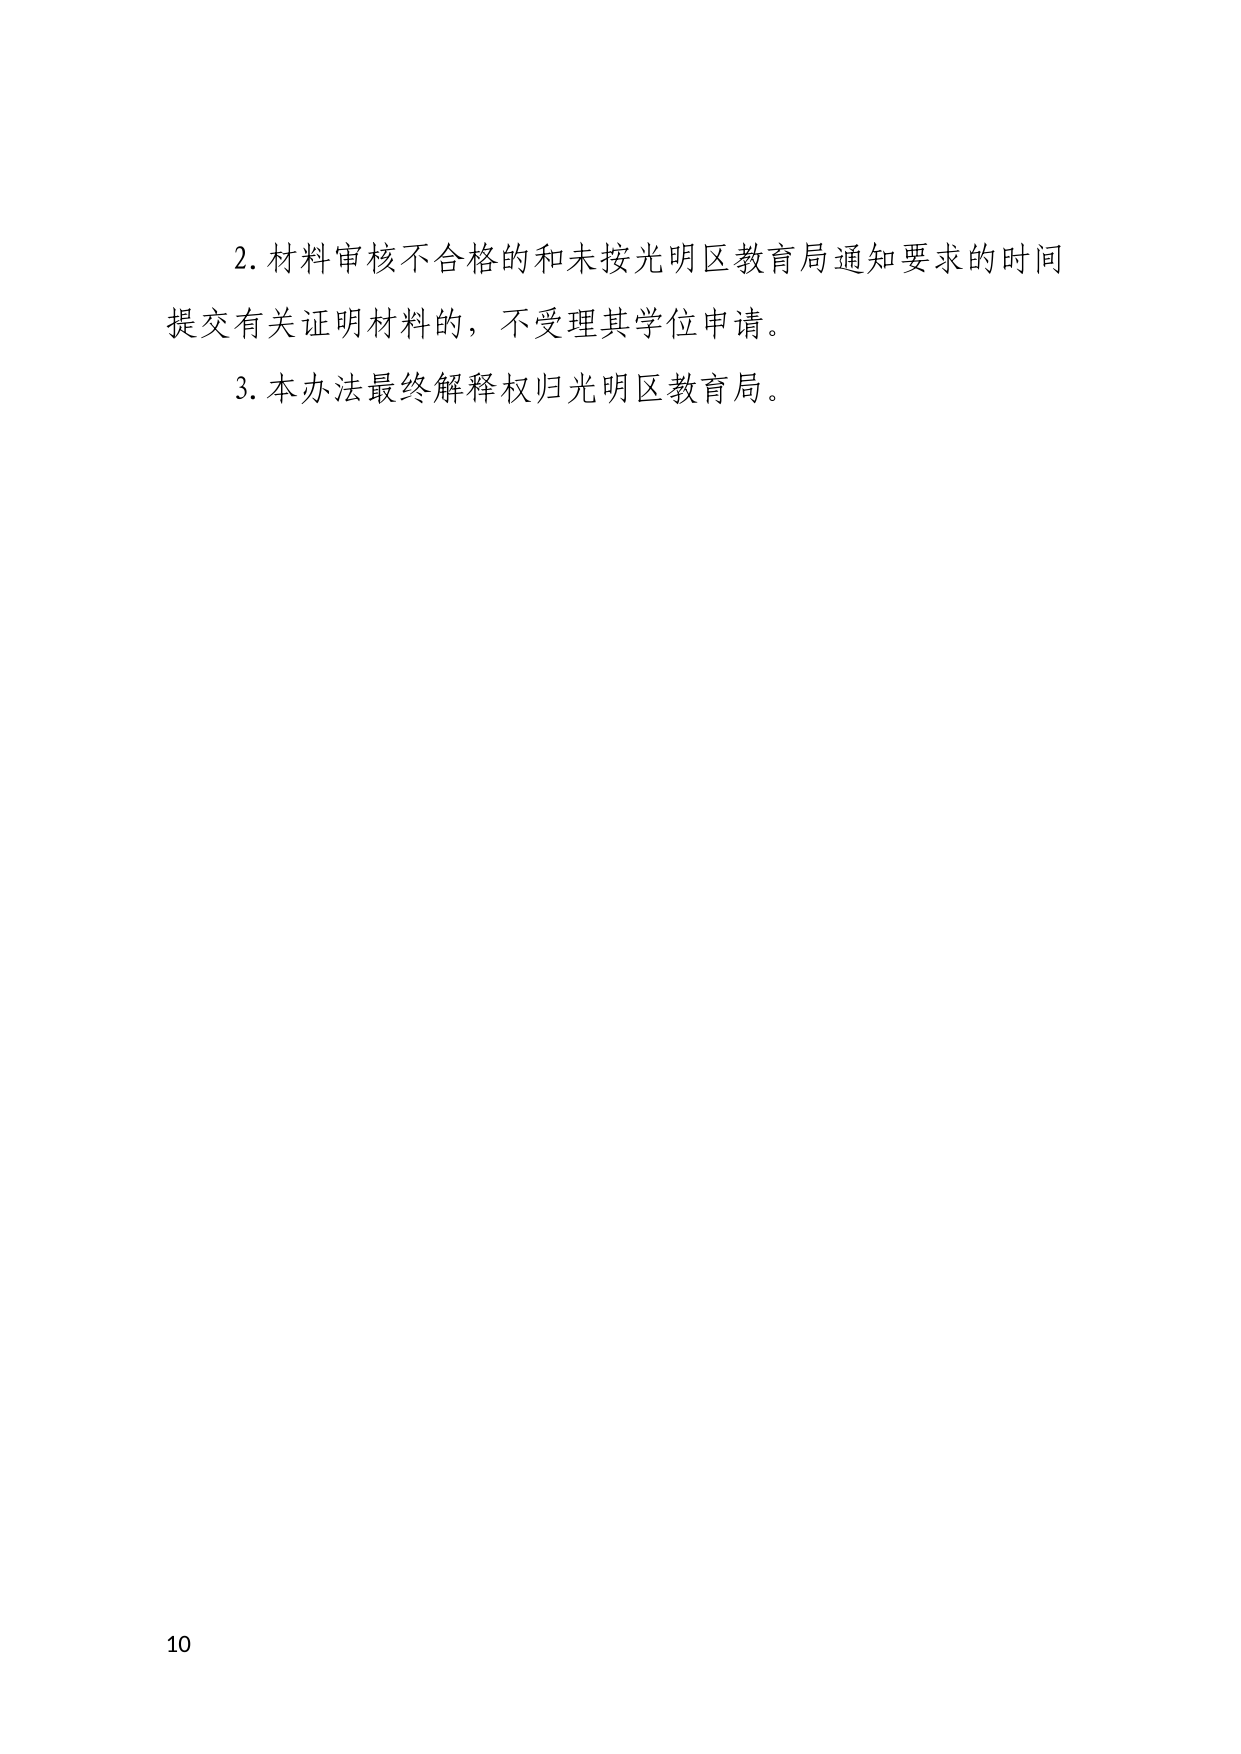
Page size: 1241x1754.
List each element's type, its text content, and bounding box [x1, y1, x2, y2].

text 2.材料审核不合格的和未按光明区教育局通知要求的时间提交有关证明材料的，不受理其学位申请。 [165, 224, 1087, 354]
text 3.本办法最终解释权归光明区教育局。 [165, 354, 1087, 419]
